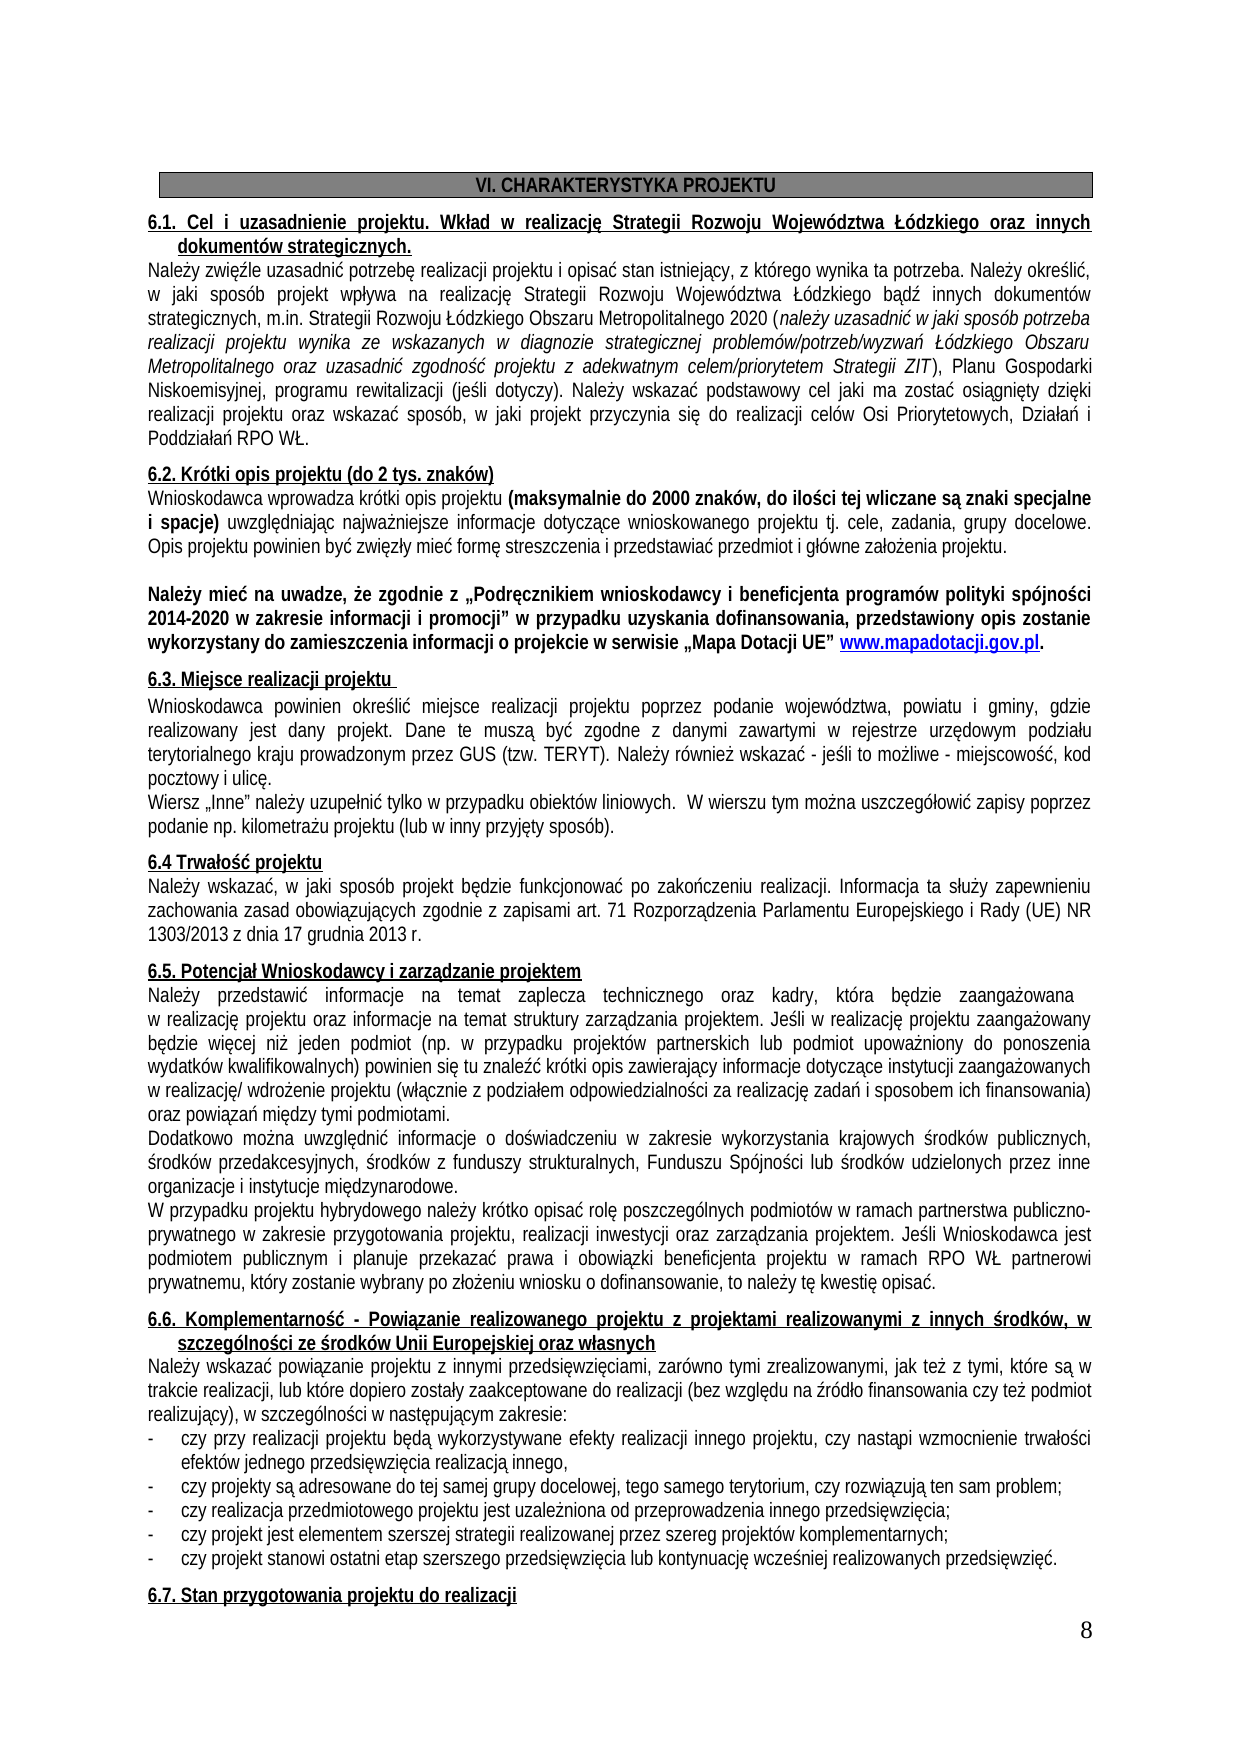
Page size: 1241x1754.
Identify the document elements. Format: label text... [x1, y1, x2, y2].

table_header VI. CHARAKTERYSTYKA PROJEKTU [160, 173, 1092, 197]
text Należy zwięźle uzasadnić potrzebę realizacji projektu i opisać stan istniejący, z którego wynika ta potrzeba. Należy określić, w jaki sposób projekt wpływa na realizację Strategii Rozwoju Województwa Łódzkiego bądź innych dokumentów strategicznych, m.in. Strategii Rozwoju Łódzkiego Obszaru Metropolitalnego 2020 (należy uzasadnić w jaki sposób potrzeba realizacji projektu wynika ze wskazanych w diagnozie strategicznej problemów/potrzeb/wyzwań Łódzkiego Obszaru Metropolitalnego oraz uzasadnić zgodność projektu z adekwatnym celem/priorytetem Strategii ZIT), Planu Gospodarki Niskoemisyjnej, programu rewitalizacji (jeśli dotyczy). Należy wskazać podstawowy cel jaki ma zostać osiągnięty dzięki realizacji projektu oraz wskazać sposób, w jaki projekt przyczynia się do realizacji celów Osi Priorytetowych, Działań i Poddziałań RPO WŁ. [148, 258, 1092, 450]
text W przypadku projektu hybrydowego należy krótko opisać rolę poszczególnych podmiotów w ramach partnerstwa publiczno-prywatnego w zakresie przygotowania projektu, realizacji inwestycji oraz zarządzania projektem. Jeśli Wnioskodawca jest podmiotem publicznym i planuje przekazać prawa i obowiązki beneficjenta projektu w ramach RPO WŁ partnerowi prywatnemu, który zostanie wybrany po złożeniu wniosku o dofinansowanie, to należy tę kwestię opisać. [148, 1198, 1092, 1294]
text Wnioskodawca wprowadza krótki opis projektu (maksymalnie do 2000 znaków, do ilości tej wliczane są znaki specjalne i spacje) uwzględniając najważniejsze informacje dotyczące wnioskowanego projektu tj. cele, zadania, grupy docelowe. Opis projektu powinien być zwięzły mieć formę streszczenia i przedstawiać przedmiot i główne założenia projektu. [148, 486, 1092, 558]
text 6.7. Stan przygotowania projektu do realizacji [148, 1582, 1092, 1606]
text Należy wskazać, w jaki sposób projekt będzie funkcjonować po zakończeniu realizacji. Informacja ta służy zapewnieniu zachowania zasad obowiązujących zgodnie z zapisami art. 71 Rozporządzenia Parlamentu Europejskiego i Rady (UE) NR 1303/2013 z dnia 17 grudnia 2013 r. [148, 874, 1092, 946]
text 6.6. Komplementarność - Powiązanie realizowanego projektu z projektami realizowanymi z innych środków, w szczególności ze środków Unii Europejskiej oraz własnych [148, 1328, 1092, 1354]
text - czy projekt jest elementem szerszej strategii realizowanej przez szereg projektów komplementarnych; [148, 1522, 1092, 1546]
text 6.2. Krótki opis projektu (do 2 tys. znaków) [148, 462, 1092, 486]
text Wnioskodawca powinien określić miejsce realizacji projektu poprzez podanie województwa, powiatu i gminy, gdzie realizowany jest dany projekt. Dane te muszą być zgodne z danymi zawartymi w rejestrze urzędowym podziału terytorialnego kraju prowadzonym przez GUS (tzw. TERYT). Należy również wskazać - jeśli to możliwe - miejscowość, kod pocztowy i ulicę. [148, 694, 1092, 790]
text - czy realizacja przedmiotowego projektu jest uzależniona od przeprowadzenia innego przedsięwzięcia; [148, 1498, 1092, 1522]
text Wiersz „Inne” należy uzupełnić tylko w przypadku obiektów liniowych. W wierszu tym można uszczegółowić zapisy poprzez podanie np. kilometrażu projektu (lub w inny przyjęty sposób). [148, 790, 1092, 838]
text 6.6. Komplementarność - Powiązanie realizowanego projektu z projektami realizowanymi z innych środków, w szczególności ze środków Unii Europejskiej oraz własnych [148, 1306, 1092, 1327]
text Należy przedstawić informacje na temat zaplecza technicznego oraz kadry, która będzie zaangażowana w realizację projektu oraz informacje na temat struktury zarządzania projektem. Jeśli w realizację projektu zaangażowany będzie więcej niż jeden podmiot (np. w przypadku projektów partnerskich lub podmiot upoważniony do ponoszenia wydatków kwalifikowalnych) powinien się tu znaleźć krótki opis zawierający informacje dotyczące instytucji zaangażowanych w realizację/ wdrożenie projektu (włącznie z podziałem odpowiedzialności za realizację zadań i sposobem ich finansowania) oraz powiązań między tymi podmiotami. [148, 982, 1092, 1126]
text - czy przy realizacji projektu będą wykorzystywane efekty realizacji innego projektu, czy nastąpi wzmocnienie trwałości efektów jednego przedsięwzięcia realizacją innego, [148, 1426, 1092, 1474]
text Należy mieć na uwadze, że zgodnie z „Podręcznikiem wnioskodawcy i beneficjenta programów polityki spójności 2014-2020 w zakresie informacji i promocji” w przypadku uzyskania dofinansowania, przedstawiony opis zostanie wykorzystany do zamieszczenia informacji o projekcie w serwisie „Mapa Dotacji UE” www.mapadotacji.gov.pl. [148, 582, 1092, 654]
text - czy projekty są adresowane do tej samej grupy docelowej, tego samego terytorium, czy rozwiązują ten sam problem; [148, 1474, 1092, 1498]
text Dodatkowo można uwzględnić informacje o doświadczeniu w zakresie wykorzystania krajowych środków publicznych, środków przedakcesyjnych, środków z funduszy strukturalnych, Funduszu Spójności lub środków udzielonych przez inne organizacje i instytucje międzynarodowe. [148, 1126, 1092, 1198]
text 6.1. Cel i uzasadnienie projektu. Wkład w realizację Strategii Rozwoju Województwa Łódzkiego oraz innych dokumentów strategicznych. [148, 210, 1092, 231]
text - czy projekt stanowi ostatni etap szerszego przedsięwzięcia lub kontynuację wcześniej realizowanych przedsięwzięć. [148, 1546, 1092, 1570]
text Należy wskazać powiązanie projektu z innymi przedsięwzięciami, zarówno tymi zrealizowanymi, jak też z tymi, które są w trakcie realizacji, lub które dopiero zostały zaakceptowane do realizacji (bez względu na źródło finansowania czy też podmiot realizujący), w szczególności w następującym zakresie: [148, 1354, 1092, 1426]
text 6.3. Miejsce realizacji projektu [148, 666, 1092, 690]
text 6.5. Potencjał Wnioskodawcy i zarządzanie projektem [148, 958, 1092, 982]
text 6.1. Cel i uzasadnienie projektu. Wkład w realizację Strategii Rozwoju Województwa Łódzkiego oraz innych dokumentów strategicznych. [148, 232, 1092, 258]
text 6.4 Trwałość projektu [148, 850, 1092, 874]
